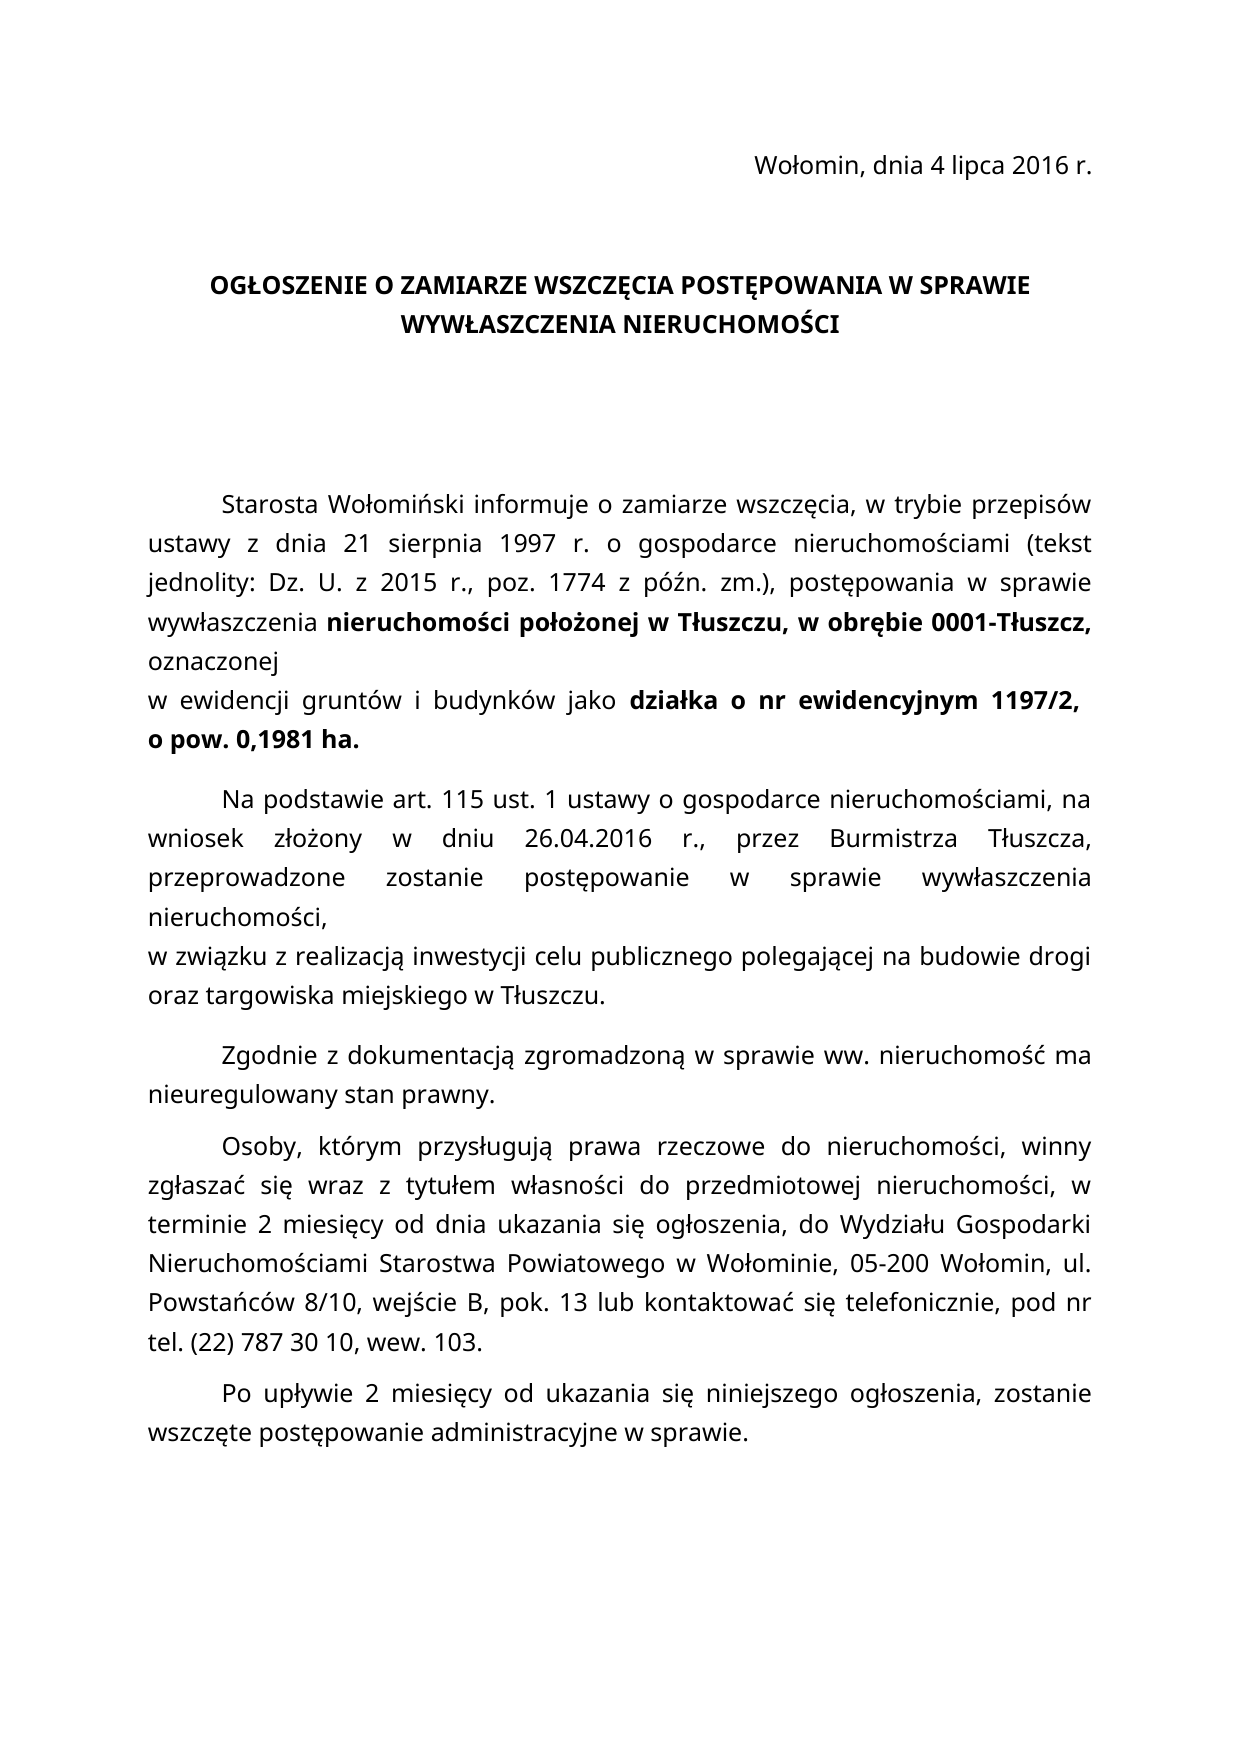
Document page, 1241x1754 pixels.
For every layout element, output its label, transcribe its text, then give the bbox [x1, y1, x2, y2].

text Na podstawie art. 115 ust. 1 ustawy o gospodarce nieruchomościami, na wniosek złożony w dniu 26.04.2016 r., przez Burmistrza Tłuszcza, przeprowadzone zostanie postępowanie w sprawie wywłaszczenia nieruchomości, w związku z realizacją inwestycji celu publicznego polegającej na budowie drogi oraz targowiska miejskiego w Tłuszczu. [148, 782, 1093, 1012]
text Po upływie 2 miesięcy od ukazania się niniejszego ogłoszenia, zostanie wszczęte postępowanie administracyjne w sprawie. [148, 1376, 1093, 1449]
text OGŁOSZENIE O ZAMIARZE WSZCZĘCIA POSTĘPOWANIA W SPRAWIE WYWŁASZCZENIA NIERUCHOMOŚCI [148, 268, 1093, 341]
text Wołomin, dnia 4 lipca 2016 r. [148, 148, 1093, 182]
text Zgodnie z dokumentacją zgromadzoną w sprawie ww. nieruchomość ma nieuregulowany stan prawny. [148, 1038, 1093, 1111]
text Osoby, którym przysługują prawa rzeczowe do nieruchomości, winny zgłaszać się wraz z tytułem własności do przedmiotowej nieruchomości, w terminie 2 miesięcy od dnia ukazania się ogłoszenia, do Wydziału Gospodarki Nieruchomościami Starostwa Powiatowego w Wołominie, 05-200 Wołomin, ul. Powstańców 8/10, wejście B, pok. 13 lub kontaktować się telefonicznie, pod nr tel. (22) 787 30 10, wew. 103. [148, 1128, 1093, 1358]
text Starosta Wołomiński informuje o zamiarze wszczęcia, w trybie przepisów ustawy z dnia 21 sierpnia 1997 r. o gospodarce nieruchomościami (tekst jednolity: Dz. U. z 2015 r., poz. 1774 z późn. zm.), postępowania w sprawie wywłaszczenia nieruchomości położonej w Tłuszczu, w obrębie 0001-Tłuszcz, oznaczonej w ewidencji gruntów i budynków jako działka o nr ewidencyjnym 1197/2, o pow. 0,1981 ha. [148, 487, 1093, 756]
